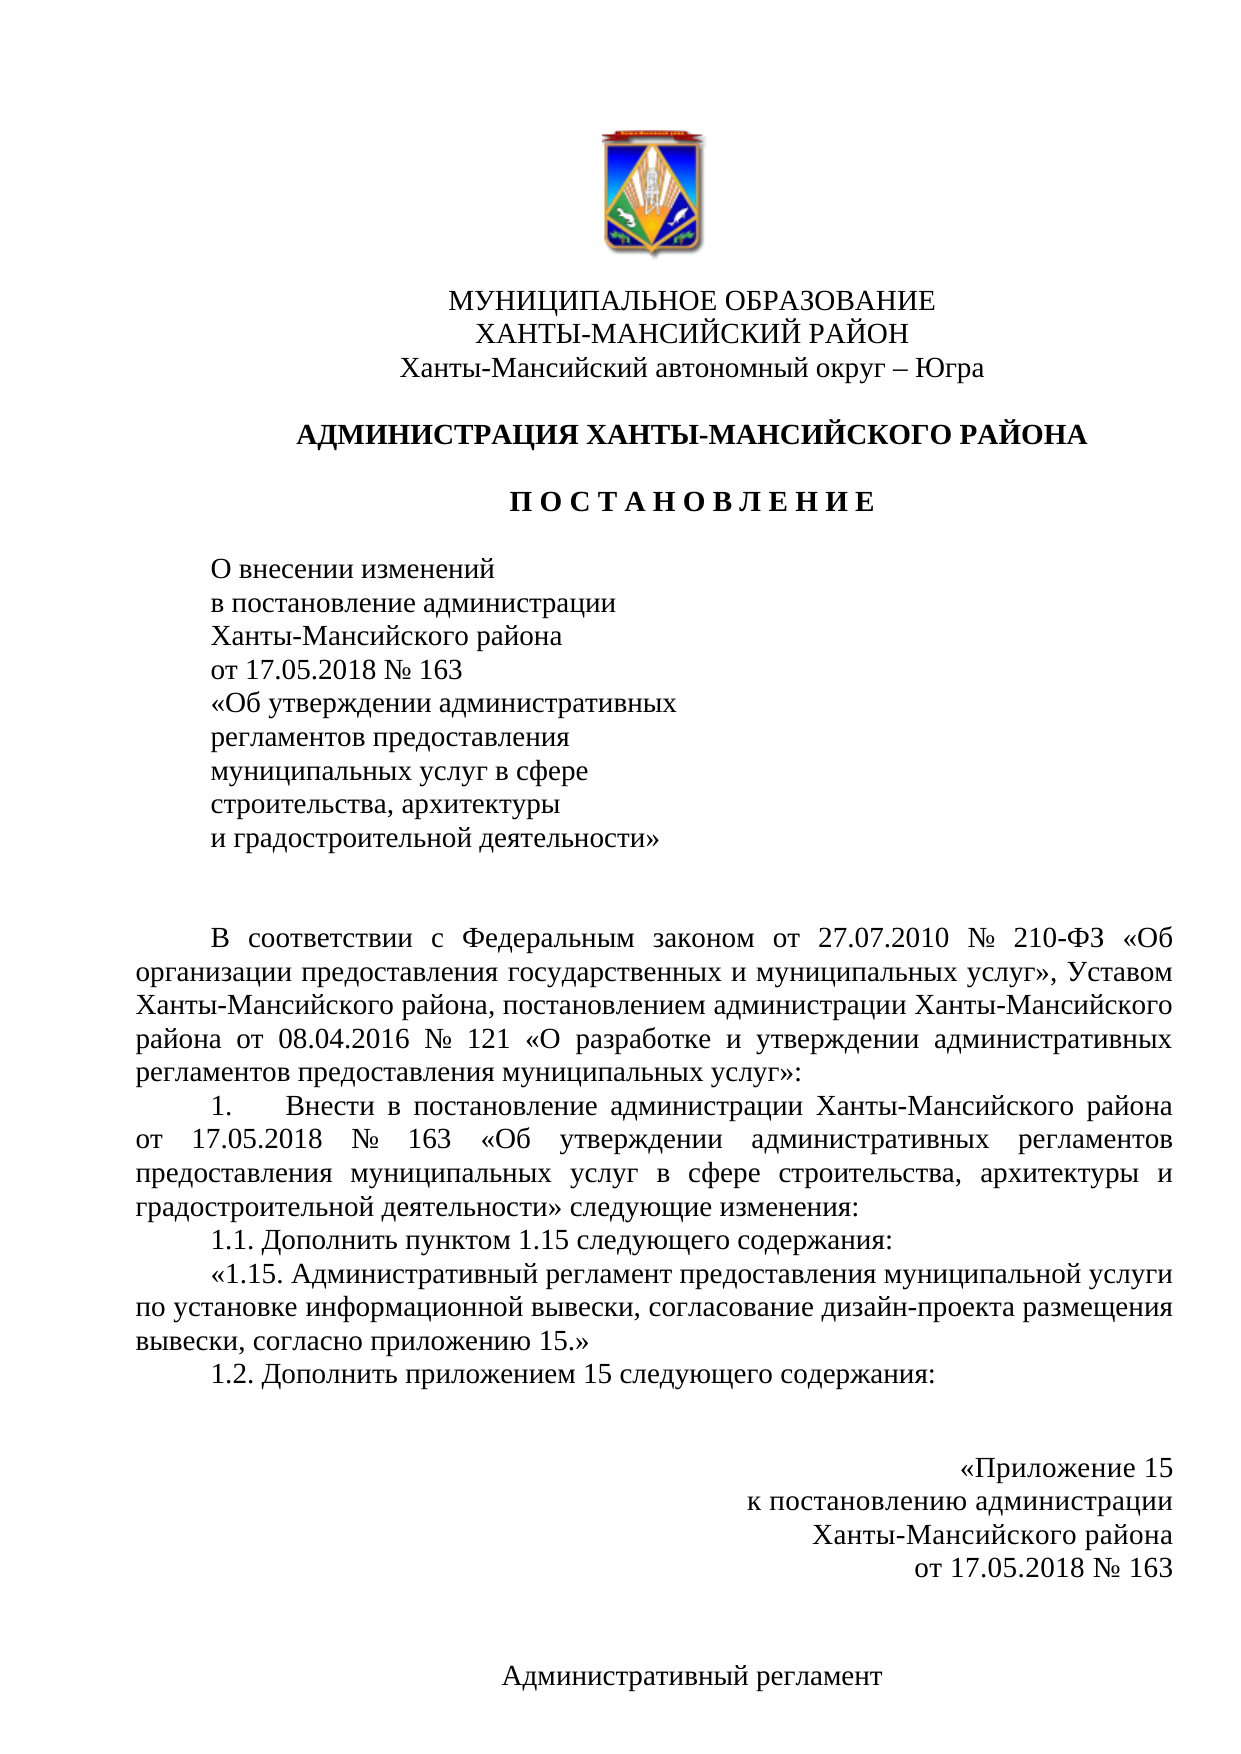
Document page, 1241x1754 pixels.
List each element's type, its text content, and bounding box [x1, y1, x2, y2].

text Ханты-Мансийский автономный округ – Югра [135, 350, 1173, 384]
text В соответствии с Федеральным законом от 27.07.2010 № 210-ФЗ «Об организации предоставления государственных и муниципальных услуг», Уставом Ханты-Мансийского района, постановлением администрации Ханты-Мансийского района от 08.04.2016 № 121 «О разработке и утверждении административных регламентов предоставления муниципальных услуг»: [135, 920, 1173, 1088]
text к постановлению администрации [135, 1483, 1173, 1517]
text от 17.05.2018 № 163 [135, 652, 1173, 686]
text в постановление администрации [135, 585, 1173, 618]
subtitle Административный регламент [135, 1658, 1173, 1692]
text 1.2. Дополнить приложением 15 следующего содержания: [135, 1356, 1173, 1390]
text «Приложение 15 [135, 1450, 1173, 1483]
text «Об утверждении административных [135, 686, 1173, 719]
text и градостроительной деятельности» [135, 820, 1173, 853]
text «1.15. Административный регламент предоставления муниципальной услуги по установке информационной вывески, согласование дизайн-проекта размещения вывески, согласно приложению 15.» [135, 1256, 1173, 1356]
text муниципальных услуг в сфере [135, 753, 1173, 786]
text О внесении изменений [135, 551, 1173, 585]
text Ханты-Мансийского района [135, 618, 1173, 652]
text АДМИНИСТРАЦИЯ ХАНТЫ-МАНСИЙСКОГО РАЙОНА [135, 417, 1173, 451]
list Внести в постановление администрации Ханты-Мансийского района от 17.05.2018 № 163 «Об утверждении административных регламентов предоставления муниципальных услуг в сфере строительства, архитектуры и градостроительной деятельности» следующие изменения: [135, 1088, 1173, 1222]
text МУНИЦИПАЛЬНОЕ ОБРАЗОВАНИЕ [135, 283, 1173, 317]
text от 17.05.2018 № 163 [135, 1551, 1173, 1584]
text строительства, архитектуры [135, 786, 1173, 820]
text П О С Т А Н О В Л Е Н И Е [135, 484, 1173, 518]
text регламентов предоставления [135, 719, 1173, 753]
text Ханты-Мансийского района [135, 1517, 1173, 1551]
list 1.1. Дополнить пунктом 1.15 следующего содержания: [135, 1222, 1173, 1256]
picture [600, 130, 706, 259]
text ХАНТЫ-МАНСИЙСКИЙ РАЙОН [135, 317, 1173, 350]
